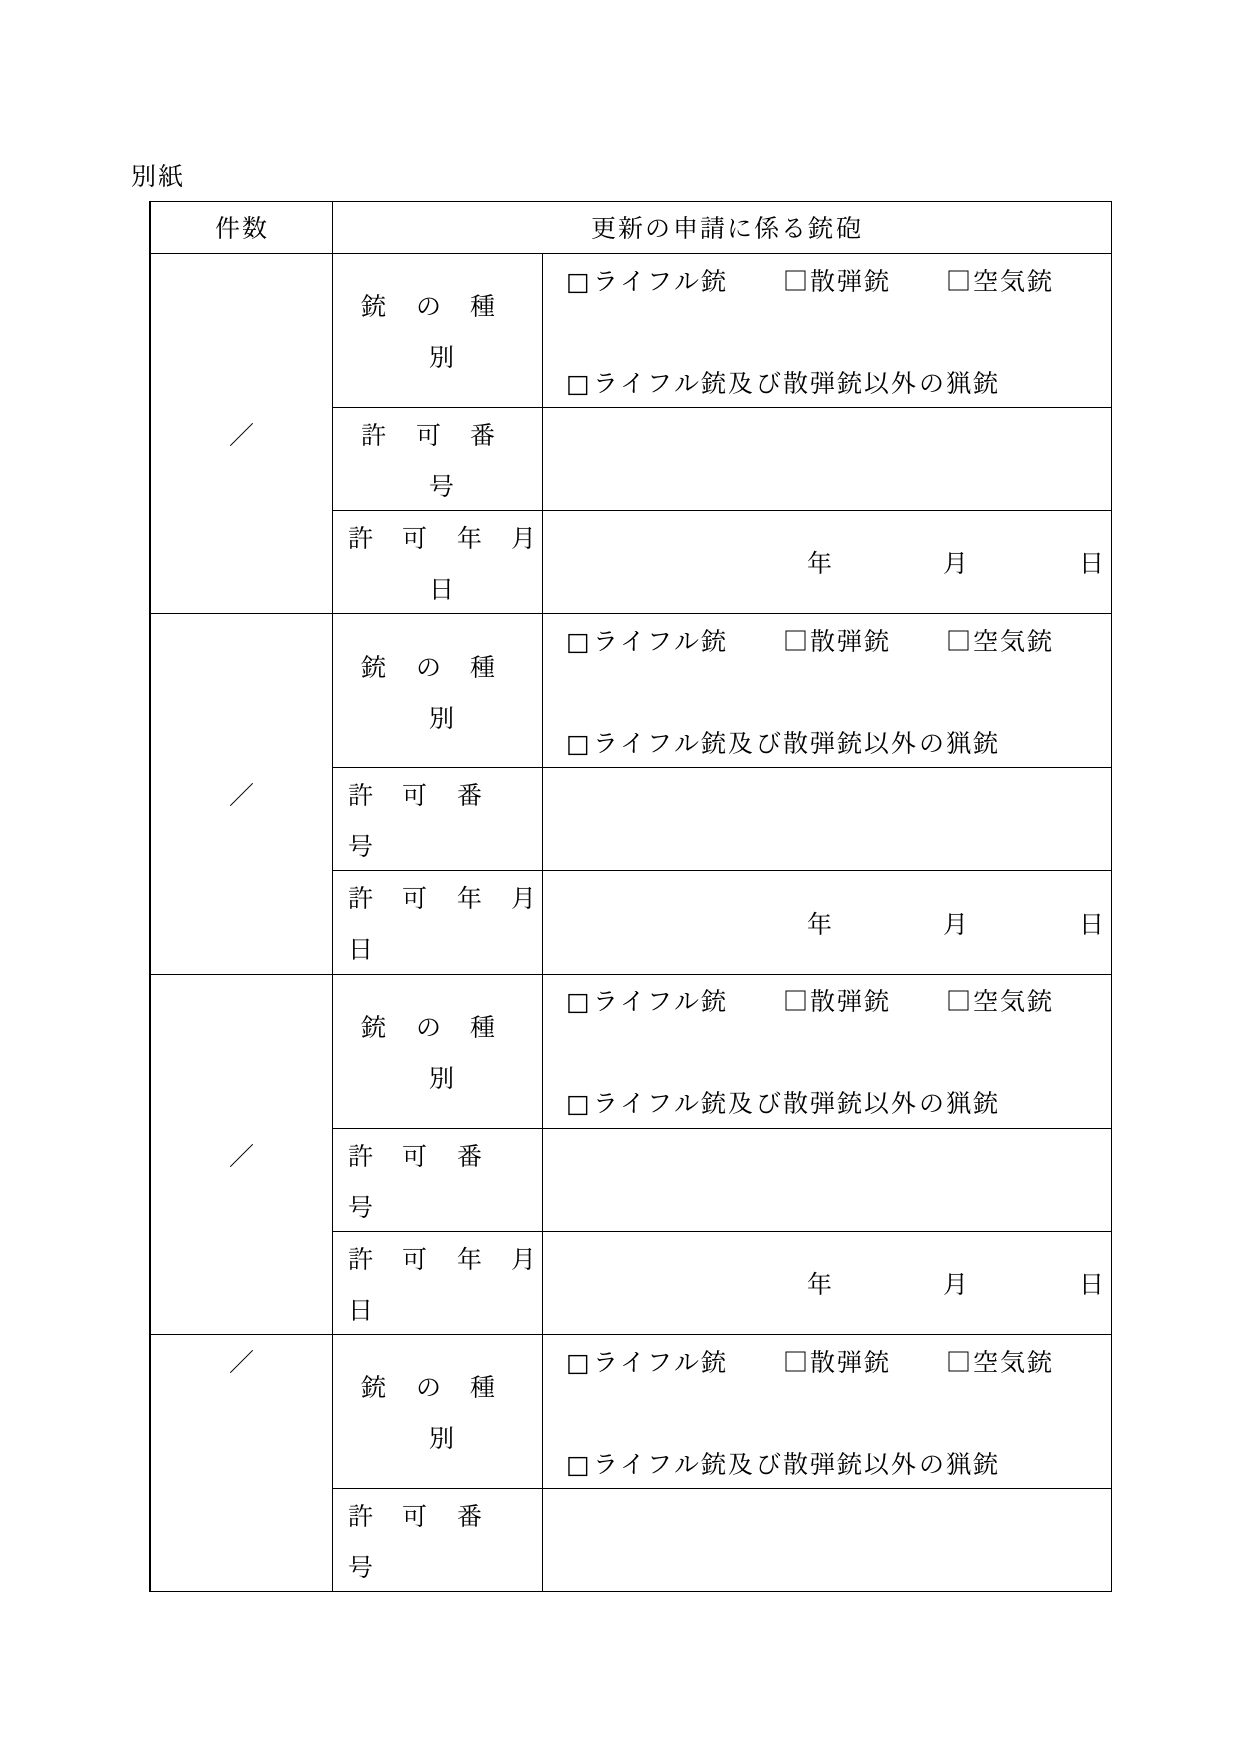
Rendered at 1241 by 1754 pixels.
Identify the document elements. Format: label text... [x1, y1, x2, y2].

table_cell [543, 768, 1111, 870]
table_header 更新の申請に係る銃砲 [333, 202, 1111, 253]
table_cell □ライフル銃 □散弾銃 □空気銃 □ライフル銃及び散弾銃以外の猟銃 [543, 975, 1111, 1128]
table_cell [543, 1489, 1111, 1591]
table_cell ／ [151, 614, 332, 973]
table_cell ／ [151, 1335, 332, 1591]
text 別紙 [131, 149, 1137, 201]
table_cell 銃の種別 [333, 975, 542, 1128]
table_cell 許可番号 [333, 408, 542, 510]
table_cell 許可番号 [333, 1129, 542, 1231]
table_cell □ライフル銃 □散弾銃 □空気銃 □ライフル銃及び散弾銃以外の猟銃 [543, 614, 1111, 767]
table_cell ／ [151, 975, 332, 1334]
table_cell 年 月 日 [543, 511, 1111, 613]
table_cell 銃の種別 [333, 614, 542, 767]
table_cell [543, 408, 1111, 510]
table_cell 銃の種別 [333, 1335, 542, 1488]
table_cell 年 月 日 [543, 871, 1111, 973]
table_cell ／ [151, 254, 332, 613]
table_cell 許可番号 [333, 768, 542, 870]
table_cell 銃の種別 [333, 254, 542, 407]
table_cell 年 月 日 [543, 1232, 1111, 1334]
table_header 件数 [151, 202, 332, 253]
table_cell 許可番号 [333, 1489, 542, 1591]
table_cell □ライフル銃 □散弾銃 □空気銃 □ライフル銃及び散弾銃以外の猟銃 [543, 254, 1111, 407]
table_cell □ライフル銃 □散弾銃 □空気銃 □ライフル銃及び散弾銃以外の猟銃 [543, 1335, 1111, 1488]
table_cell 許可年月日 [333, 511, 542, 613]
table_cell 許可年月日 [333, 1232, 542, 1334]
table_cell [543, 1129, 1111, 1231]
table_cell 許可年月日 [333, 871, 542, 973]
